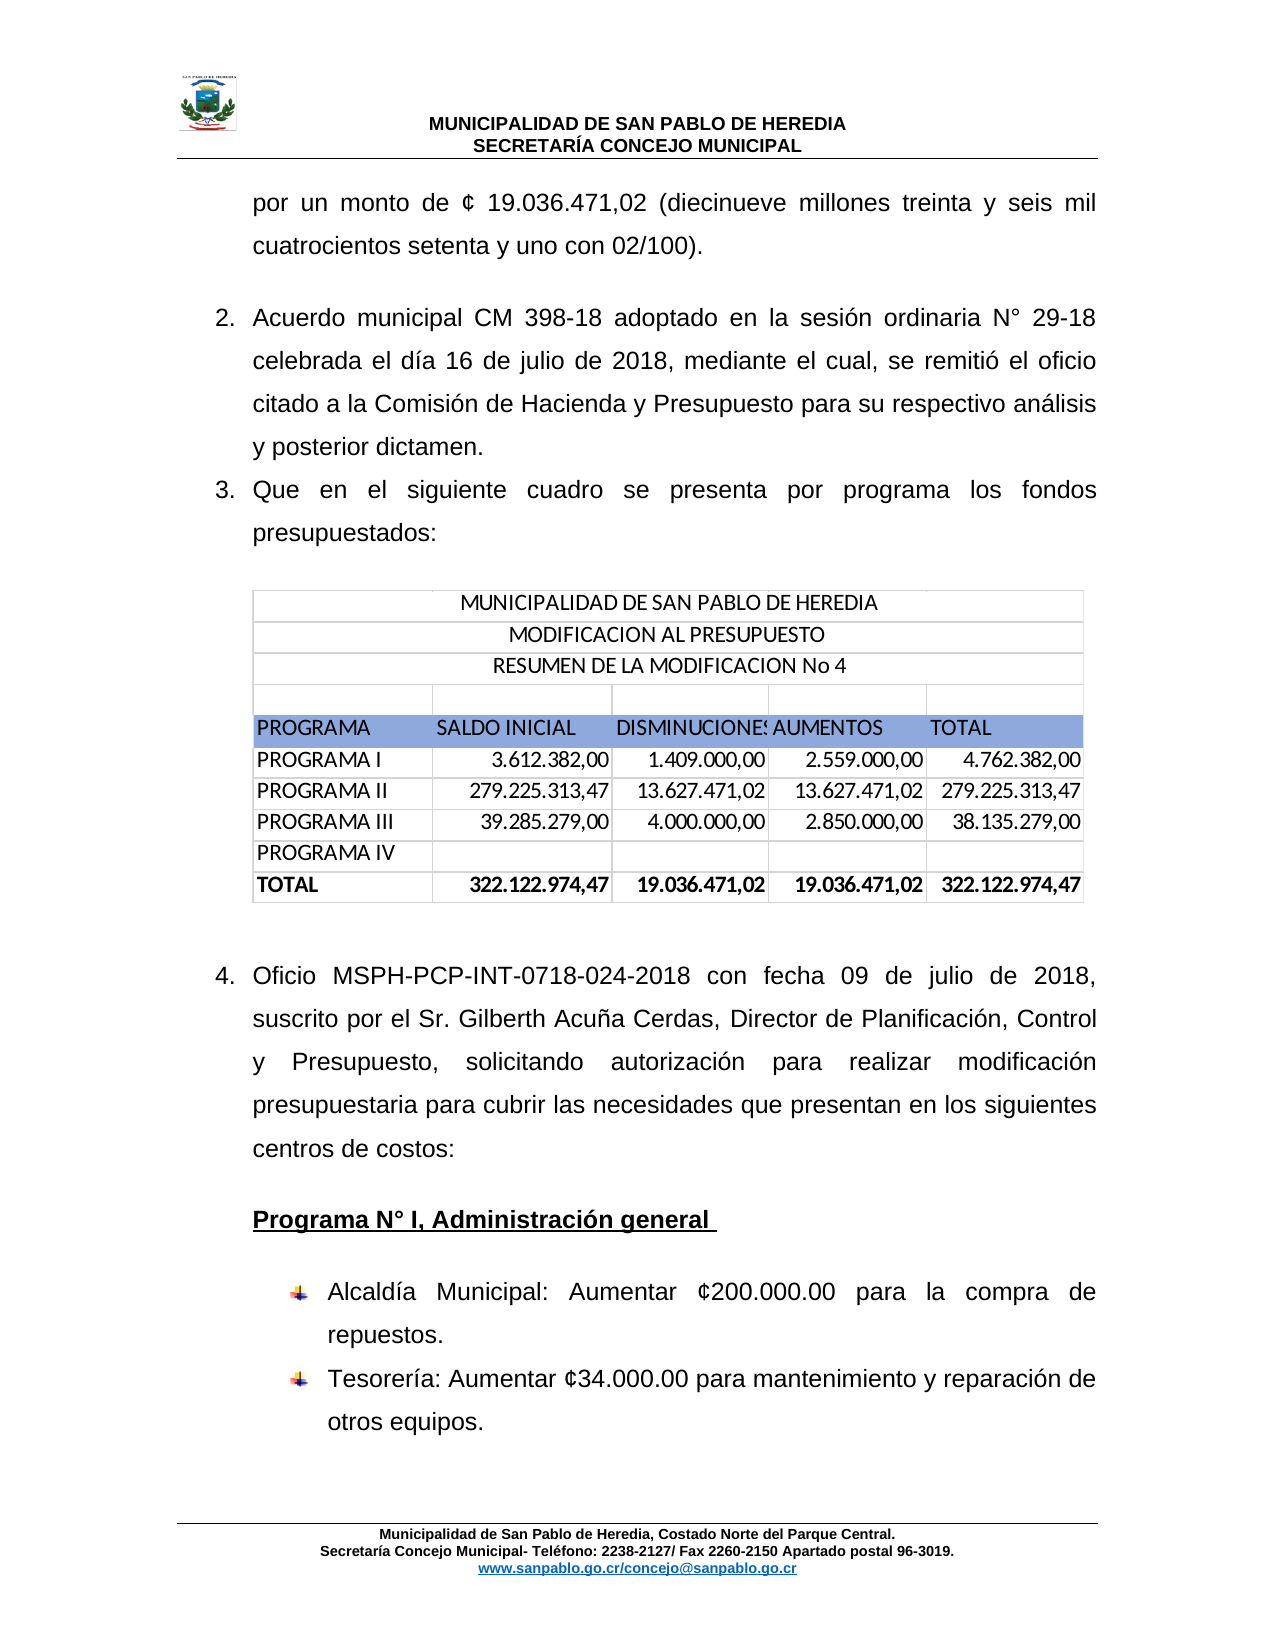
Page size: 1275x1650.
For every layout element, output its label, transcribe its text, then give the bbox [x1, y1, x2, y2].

text Programa N° I, Administración general [252, 1206, 1098, 1234]
picture [290, 1370, 308, 1387]
list Acuerdo municipal CM 398-18 adoptado en la sesión ordinaria N° 29-18 celebrada el día 16 de julio de 2018, mediante el cual, se remitió el oficio citado a la Comisión de Hacienda y Presupuesto para su respectivo análisis y posterior dictamen. [215, 302, 1098, 461]
list Alcaldía Municipal: Aumentar ¢200.000.00 para la compra de repuestos. [290, 1277, 1098, 1349]
picture [290, 1284, 308, 1301]
list Oficio MSPH-PCP-INT-0718-024-2018 con fecha 09 de julio de 2018, suscrito por el Sr. Gilberth Acuña Cerdas, Director de Planificación, Control y Presupuesto, solicitando autorización para realizar modificación presupuestaria para cubrir las necesidades que presentan en los siguientes centros de costos: [215, 961, 1098, 1162]
list Que en el siguiente cuadro se presenta por programa los fondos presupuestados: [215, 475, 1098, 547]
list Tesorería: Aumentar ¢34.000.00 para mantenimiento y reparación de otros equipos. [290, 1364, 1098, 1436]
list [215, 187, 1098, 259]
